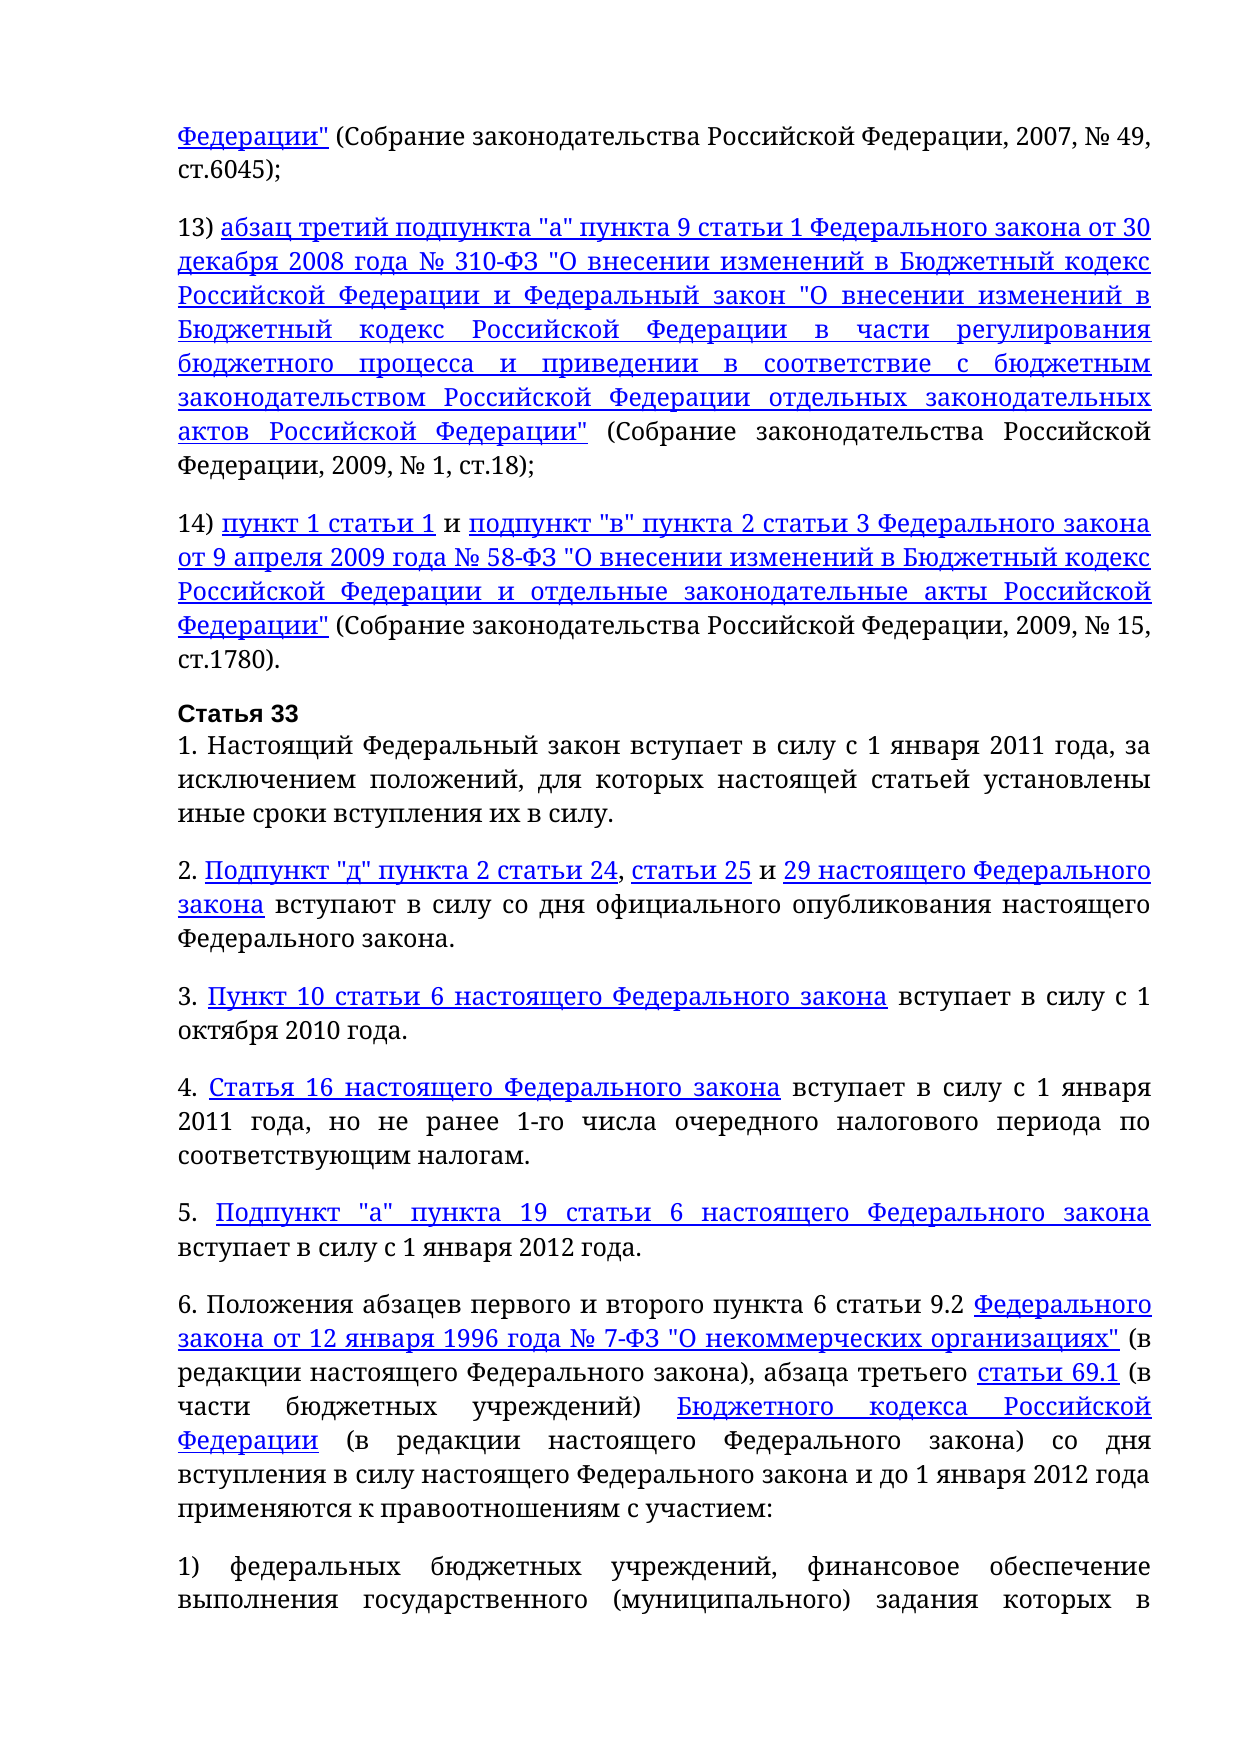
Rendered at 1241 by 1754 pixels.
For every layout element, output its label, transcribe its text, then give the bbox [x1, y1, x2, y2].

text 5. Подпункт "а" пункта 19 статьи 6 настоящего Федерального закона вступает в силу с 1 января 2012 года. [177, 1195, 1152, 1263]
text 6. Положения абзацев первого и второго пункта 6 статьи 9.2 Федерального закона от 12 января 1996 года № 7-ФЗ "О некоммерческих организациях" (в редакции настоящего Федерального закона), абзаца третьего статьи 69.1 (в части бюджетных учреждений) Бюджетного кодекса Российской Федерации (в редакции настоящего Федерального закона) со дня вступления в силу настоящего Федерального закона и до 1 января 2012 года применяются к правоотношениям с участием: [177, 1286, 1152, 1525]
text 13) абзац третий подпункта "а" пункта 9 статьи 1 Федерального закона от 30 декабря 2008 года № 310-ФЗ "О внесении изменений в Бюджетный кодекс Российской Федерации и Федеральный закон "О внесении изменений в Бюджетный кодекс Российской Федерации в части регулирования бюджетного процесса и приведении в соответствие с бюджетным законодательством Российской Федерации отдельных законодательных актов Российской Федерации" (Собрание законодательства Российской Федерации, 2009, № 1, ст.18); [177, 410, 1152, 482]
text 1. Настоящий Федеральный закон вступает в силу с 1 января 2011 года, за исключением положений, для которых настоящей статьей установлены иные сроки вступления их в силу. [177, 727, 1152, 830]
text 13) абзац третий подпункта "а" пункта 9 статьи 1 Федерального закона от 30 декабря 2008 года № 310-ФЗ "О внесении изменений в Бюджетный кодекс Российской Федерации и Федеральный закон "О внесении изменений в Бюджетный кодекс Российской Федерации в части регулирования бюджетного процесса и приведении в соответствие с бюджетным законодательством Российской Федерации отдельных законодательных актов Российской Федерации" (Собрание законодательства Российской Федерации, 2009, № 1, ст.18); [177, 375, 1152, 409]
text 3. Пункт 10 статьи 6 настоящего Федерального закона вступает в силу с 1 октября 2010 года. [177, 978, 1152, 1046]
text 14) пункт 1 статьи 1 и подпункт "в" пункта 2 статьи 3 Федерального закона от 9 апреля 2009 года № 58-ФЗ "О внесении изменений в Бюджетный кодекс Российской Федерации и отдельные законодательные акты Российской Федерации" (Собрание законодательства Российской Федерации, 2009, № 15, ст.1780). [177, 505, 1152, 602]
text 2. Подпункт "д" пункта 2 статьи 24, статьи 25 и 29 настоящего Федерального закона вступают в силу со дня официального опубликования настоящего Федерального закона. [177, 853, 1152, 955]
text 14) пункт 1 статьи 1 и подпункт "в" пункта 2 статьи 3 Федерального закона от 9 апреля 2009 года № 58-ФЗ "О внесении изменений в Бюджетный кодекс Российской Федерации и отдельные законодательные акты Российской Федерации" (Собрание законодательства Российской Федерации, 2009, № 15, ст.1780). [177, 603, 1152, 676]
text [177, 1548, 1152, 1616]
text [177, 118, 1152, 186]
text 4. Статья 16 настоящего Федерального закона вступает в силу с 1 января 2011 года, но не ранее 1-го числа очередного налогового периода по соответствующим налогам. [177, 1070, 1152, 1172]
text Статья 33 [177, 699, 1152, 727]
text 13) абзац третий подпункта "а" пункта 9 статьи 1 Федерального закона от 30 декабря 2008 года № 310-ФЗ "О внесении изменений в Бюджетный кодекс Российской Федерации и Федеральный закон "О внесении изменений в Бюджетный кодекс Российской Федерации в части регулирования бюджетного процесса и приведении в соответствие с бюджетным законодательством Российской Федерации отдельных законодательных актов Российской Федерации" (Собрание законодательства Российской Федерации, 2009, № 1, ст.18); [177, 209, 1152, 341]
text 13) абзац третий подпункта "а" пункта 9 статьи 1 Федерального закона от 30 декабря 2008 года № 310-ФЗ "О внесении изменений в Бюджетный кодекс Российской Федерации и Федеральный закон "О внесении изменений в Бюджетный кодекс Российской Федерации в части регулирования бюджетного процесса и приведении в соответствие с бюджетным законодательством Российской Федерации отдельных законодательных актов Российской Федерации" (Собрание законодательства Российской Федерации, 2009, № 1, ст.18); [177, 342, 1152, 374]
